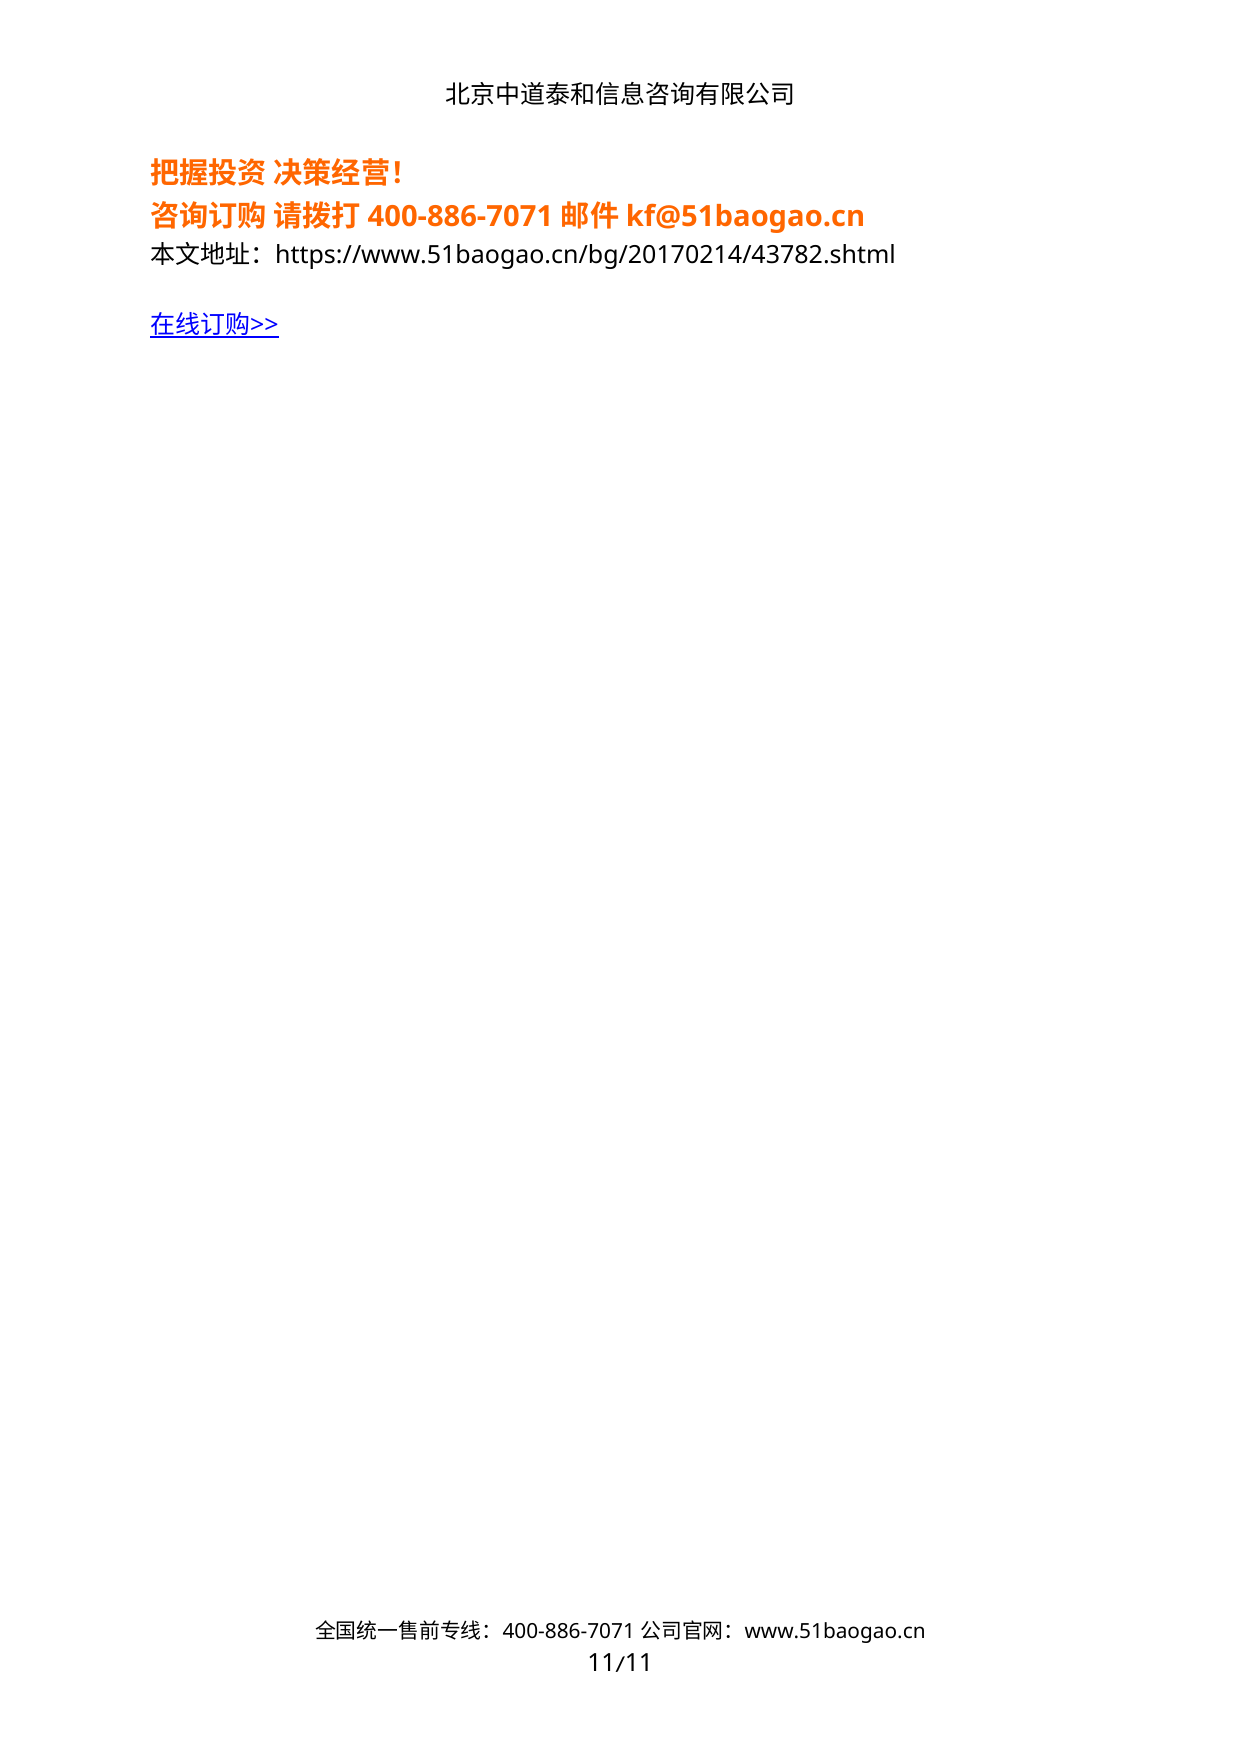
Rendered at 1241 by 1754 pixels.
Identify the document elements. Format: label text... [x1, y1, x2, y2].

text 在线订购>> [150, 271, 1090, 341]
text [150, 150, 1090, 271]
